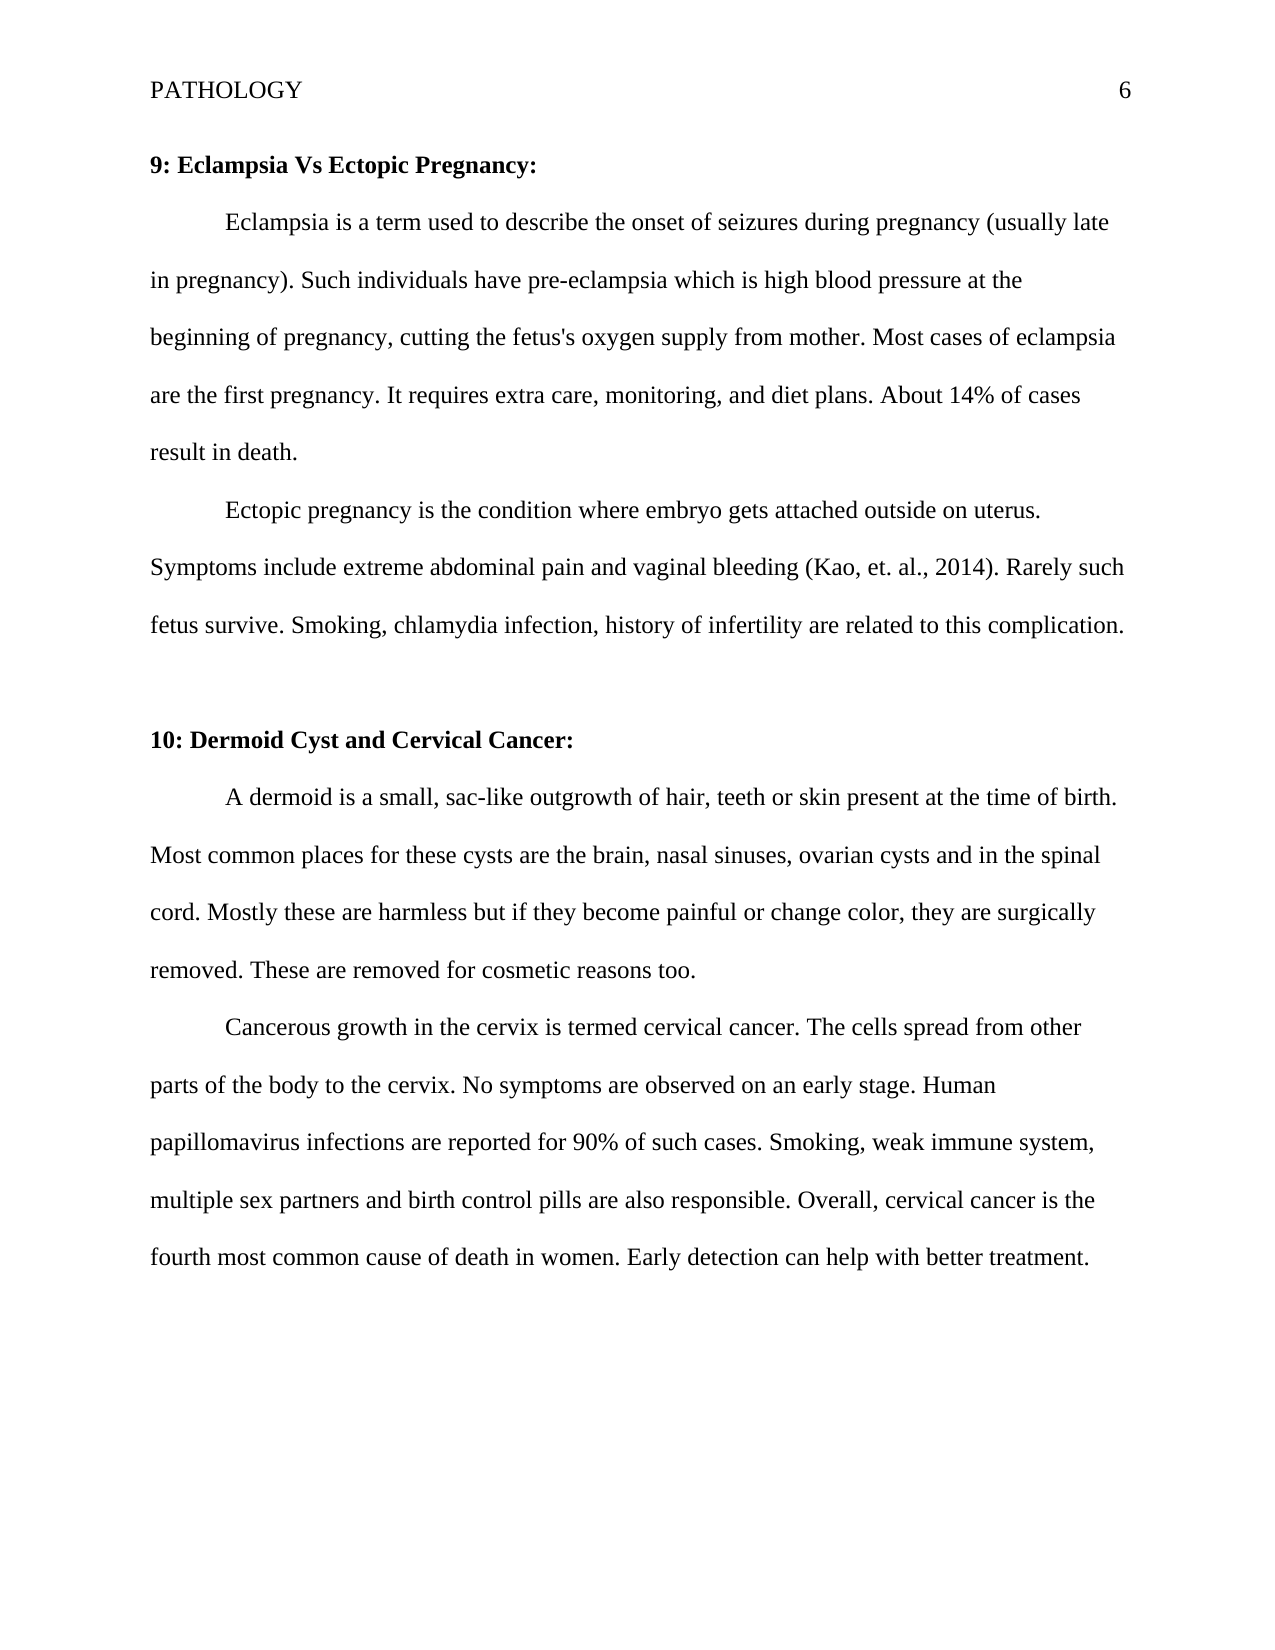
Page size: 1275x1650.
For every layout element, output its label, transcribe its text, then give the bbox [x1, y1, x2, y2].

text 9: Eclampsia Vs Ectopic Pregnancy: [150, 150, 1125, 179]
text Ectopic pregnancy is the condition where embryo gets attached outside on uterus. Symptoms include extreme abdominal pain and vaginal bleeding (Kao, et. al., 2014). Rarely such fetus survive. Smoking, chlamydia infection, history of infertility are related to this complication. [150, 495, 1125, 639]
text A dermoid is a small, sac-like outgrowth of hair, teeth or skin present at the time of birth. Most common places for these cysts are the brain, nasal sinuses, ovarian cysts and in the spinal cord. Mostly these are harmless but if they become painful or change color, they are surgically removed. These are removed for cosmetic reasons too. [150, 782, 1125, 984]
text Cancerous growth in the cervix is termed cervical cancer. The cells spread from other parts of the body to the cervix. No symptoms are observed on an early stage. Human papillomavirus infections are reported for 90% of such cases. Smoking, weak immune system, multiple sex partners and birth control pills are also responsible. Overall, cervical cancer is the fourth most common cause of death in women. Early detection can help with better treatment. [150, 1012, 1125, 1271]
text 10: Dermoid Cyst and Cervical Cancer: [150, 725, 1125, 754]
text Eclampsia is a term used to describe the onset of seizures during pregnancy (usually late in pregnancy). Such individuals have pre-eclampsia which is high blood pressure at the beginning of pregnancy, cutting the fetus's oxygen supply from mother. Most cases of eclampsia are the first pregnancy. It requires extra care, monitoring, and diet plans. About 14% of cases result in death. [150, 207, 1125, 466]
